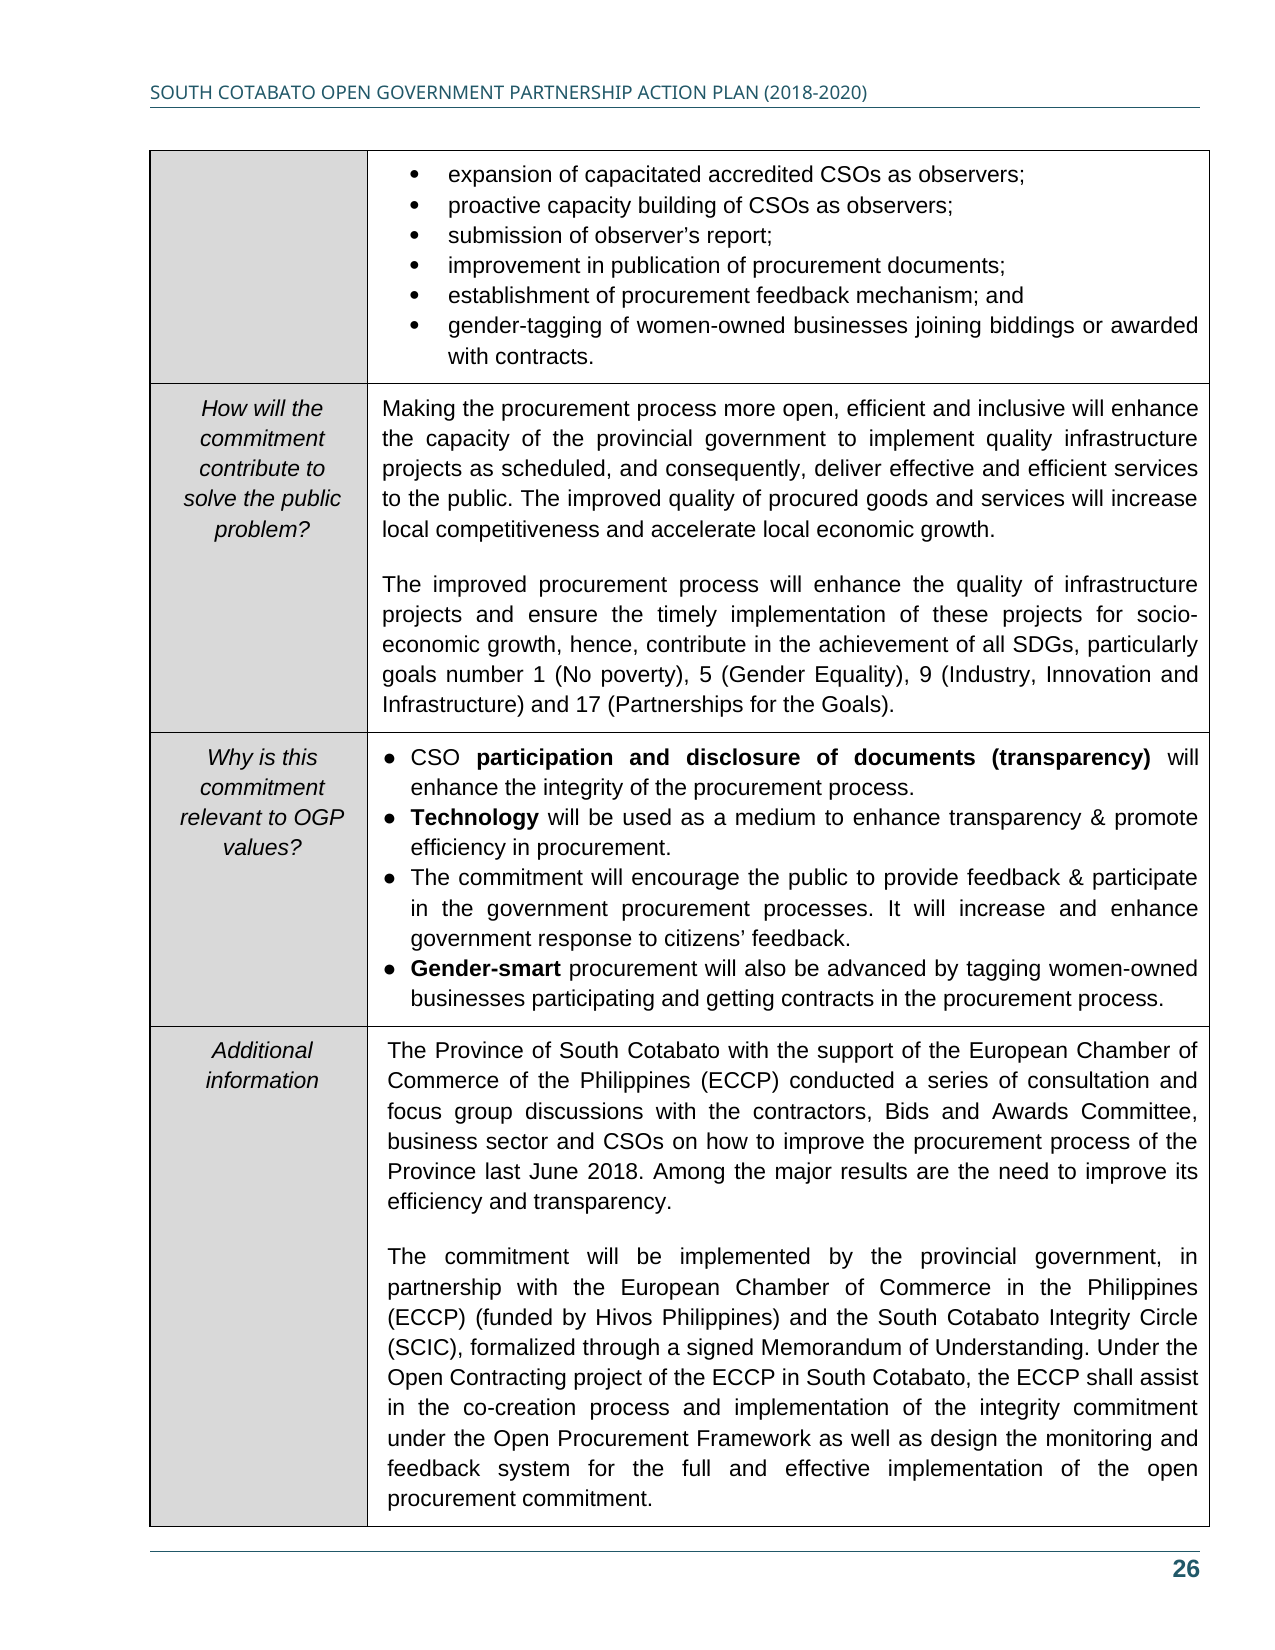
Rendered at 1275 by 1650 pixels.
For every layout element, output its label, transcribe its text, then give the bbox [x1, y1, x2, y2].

table_cell CSO participation and disclosure of documents (transparency) will enhance the integrity of the procurement process. Technology will be used as a medium to enhance transparency & promote efficiency in procurement. The commitment will encourage the public to provide feedback & participate in the government procurement processes. It will increase and enhance government response to citizens’ feedback. Gender-smart procurement will also be advanced by tagging women-owned businesses participating and getting contracts in the procurement process. [368, 733, 1209, 1026]
table_cell Additional information [151, 1027, 367, 1526]
table_cell Why is this commitment relevant to OGP values? [151, 733, 367, 1026]
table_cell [368, 151, 1209, 383]
table_cell How will the commitment contribute to solve the public problem? [151, 384, 367, 732]
table_cell Making the procurement process more open, efficient and inclusive will enhance the capacity of the provincial government to implement quality infrastructure projects as scheduled, and consequently, deliver effective and efficient services to the public. The improved quality of procured goods and services will increase local competitiveness and accelerate local economic growth. The improved procurement process will enhance the quality of infrastructure projects and ensure the timely implementation of these projects for socio-economic growth, hence, contribute in the achievement of all SDGs, particularly goals number 1 (No poverty), 5 (Gender Equality), 9 (Industry, Innovation and Infrastructure) and 17 (Partnerships for the Goals). [368, 384, 1209, 732]
table_cell The Province of South Cotabato with the support of the European Chamber of Commerce of the Philippines (ECCP) conducted a series of consultation and focus group discussions with the contractors, Bids and Awards Committee, business sector and CSOs on how to improve the procurement process of the Province last June 2018. Among the major results are the need to improve its efficiency and transparency. The commitment will be implemented by the provincial government, in partnership with the European Chamber of Commerce in the Philippines (ECCP) (funded by Hivos Philippines) and the South Cotabato Integrity Circle (SCIC), formalized through a signed Memorandum of Understanding. Under the Open Contracting project of the ECCP in South Cotabato, the ECCP shall assist in the co-creation process and implementation of the integrity commitment under the Open Procurement Framework as well as design the monitoring and feedback system for the full and effective implementation of the open procurement commitment. [368, 1027, 1209, 1526]
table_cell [151, 151, 367, 383]
